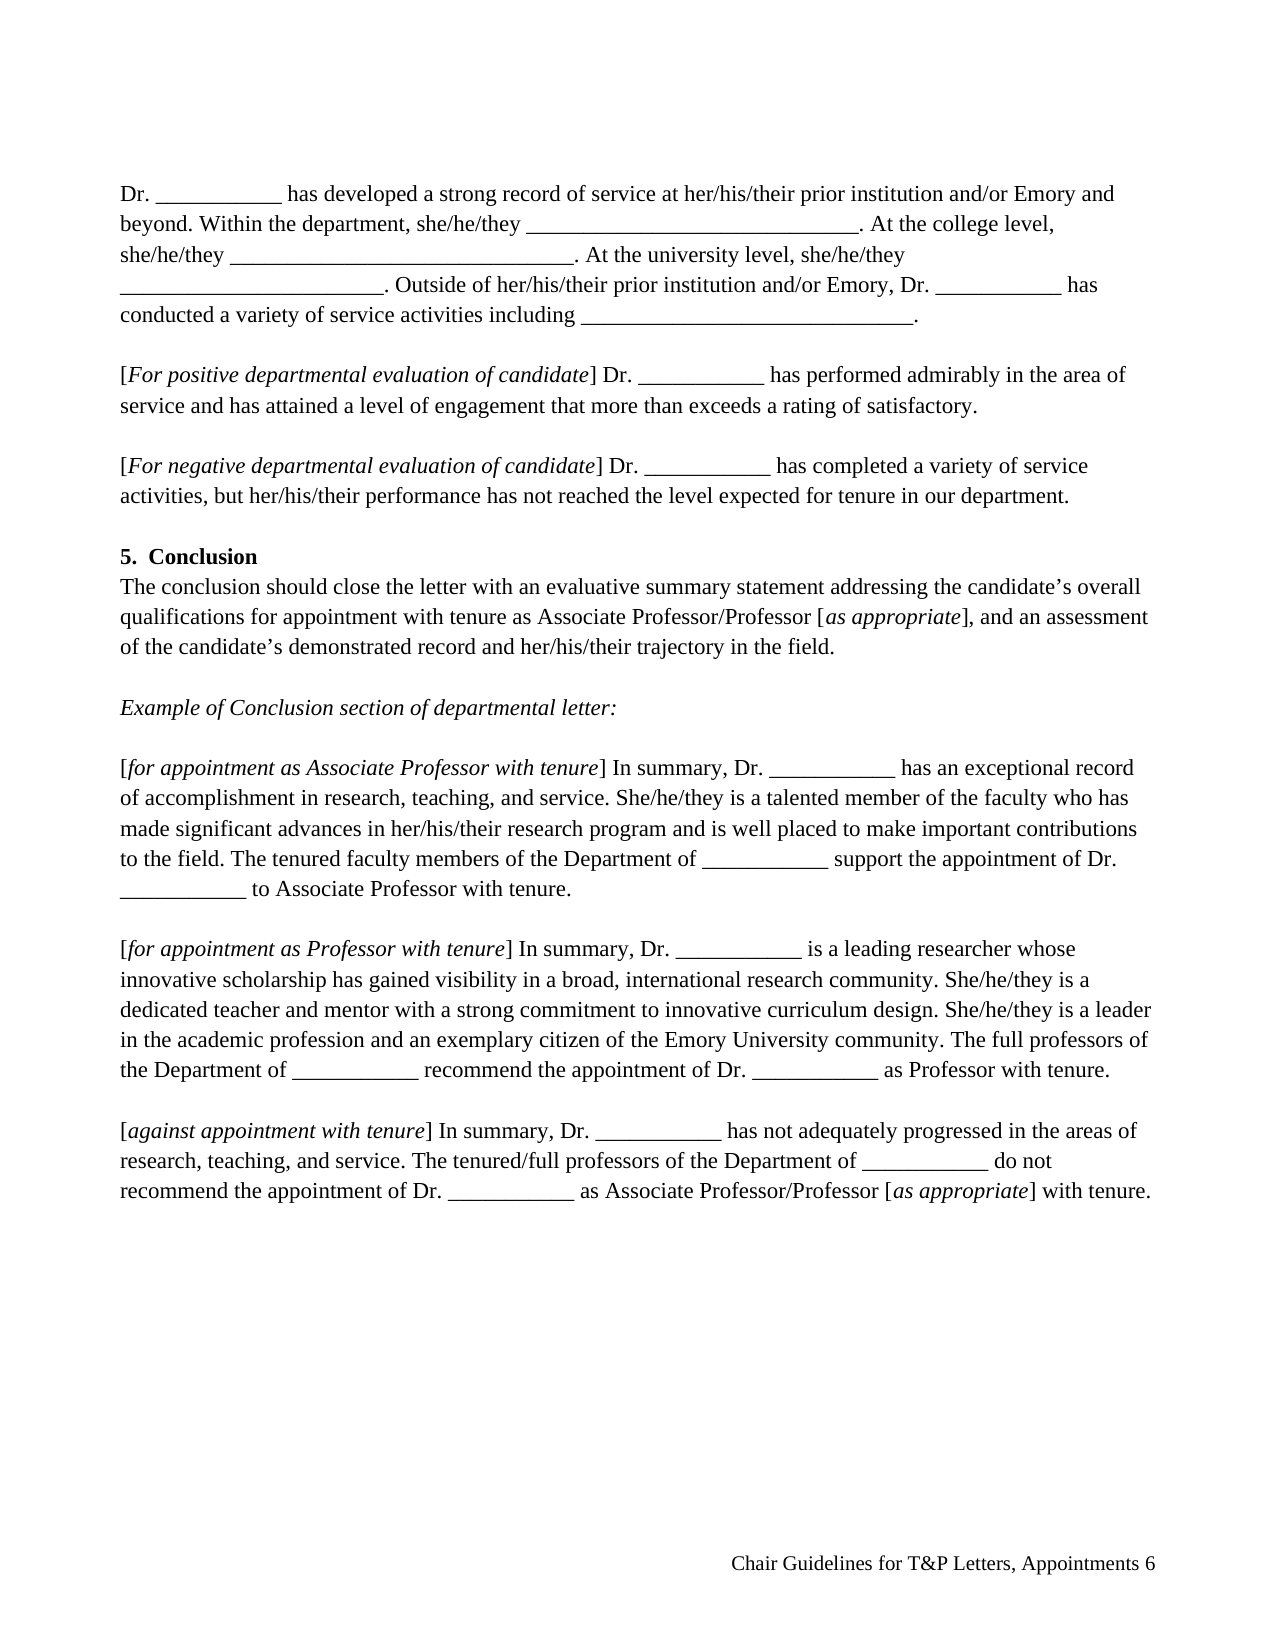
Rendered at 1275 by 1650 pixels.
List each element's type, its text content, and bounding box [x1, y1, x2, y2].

text Example of Conclusion section of departmental letter: [120, 694, 1155, 720]
text The conclusion should close the letter with an evaluative summary statement addressing the candidate’s overall qualifications for appointment with tenure as Associate Professor/Professor [as appropriate], and an assessment of the candidate’s demonstrated record and her/his/their trajectory in the field. [120, 573, 1155, 660]
text [For positive departmental evaluation of candidate] Dr. ___________ has performed admirably in the area of service and has attained a level of engagement that more than exceeds a rating of satisfactory. [120, 361, 1155, 418]
text [for appointment as Professor with tenure] In summary, Dr. ___________ is a leading researcher whose innovative scholarship has gained visibility in a broad, international research community. She/he/they is a dedicated teacher and mentor with a strong commitment to innovative curriculum design. She/he/they is a leader in the academic profession and an exemplary citizen of the Emory University community. The full professors of the Department of ___________ recommend the appointment of Dr. ___________ as Professor with tenure. [120, 935, 1155, 1083]
text [for appointment as Associate Professor with tenure] In summary, Dr. ___________ has an exceptional record of accomplishment in research, teaching, and service. She/he/they is a talented member of the faculty who has made significant advances in her/his/their research program and is well placed to make important contributions to the field. The tenured faculty members of the Department of ___________ support the appointment of Dr. ___________ to Associate Professor with tenure. [120, 754, 1155, 901]
text Dr. ___________ has developed a strong record of service at her/his/their prior institution and/or Emory and beyond. Within the department, she/he/they _____________________________. At the college level, she/he/they ______________________________. At the university level, she/he/they _______________________. Outside of her/his/their prior institution and/or Emory, Dr. ___________ has conducted a variety of service activities including _____________________________. [120, 180, 1155, 327]
text [For negative departmental evaluation of candidate] Dr. ___________ has completed a variety of service activities, but her/his/their performance has not reached the level expected for tenure in our department. [120, 452, 1155, 509]
text 5. Conclusion [120, 543, 1155, 569]
text [against appointment with tenure] In summary, Dr. ___________ has not adequately progressed in the areas of research, teaching, and service. The tenured/full professors of the Department of ___________ do not recommend the appointment of Dr. ___________ as Associate Professor/Professor [as appropriate] with tenure. [120, 1117, 1155, 1203]
